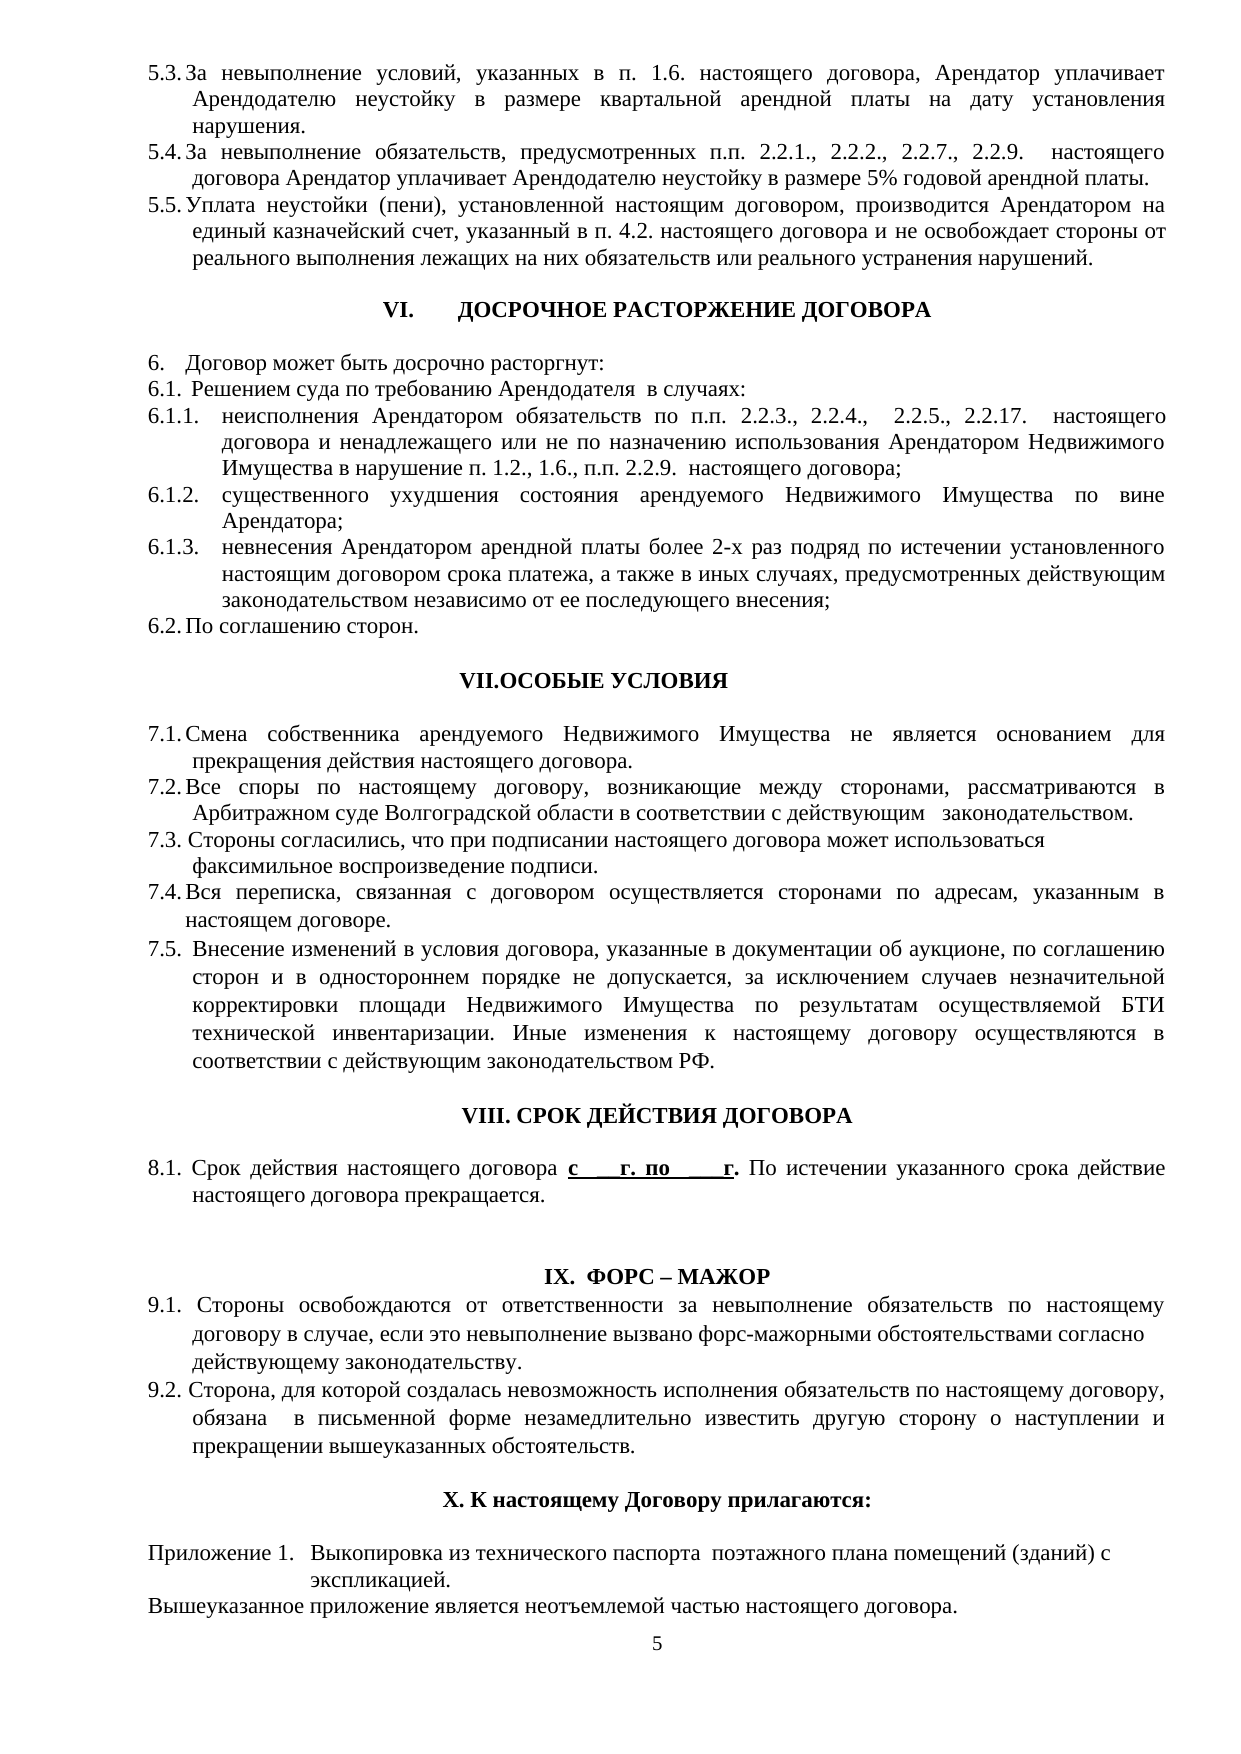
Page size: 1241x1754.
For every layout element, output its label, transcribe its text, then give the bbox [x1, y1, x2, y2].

list Смена собственника арендуемого Недвижимого Имущества не является основанием для прекращения действия настоящего договора. [148, 720, 1166, 773]
list Все споры по настоящему договору, возникающие между сторонами, рассматриваются в Арбитражном суде Волгоградской области в соответствии с действующим законодательством. [148, 773, 1166, 826]
text экспликацией. [148, 1566, 1166, 1592]
list За невыполнение условий, указанных в п. 1.6. настоящего договора, Арендатор уплачивает Арендодателю неустойку в размере квартальной арендной платы на дату установления нарушения. [148, 59, 1166, 138]
text факсимильное воспроизведение подписи. [148, 852, 1166, 878]
list ДОСРОЧНОЕ РАСТОРЖЕНИЕ ДОГОВОРА [148, 296, 1166, 323]
text действующему законодательству. [148, 1348, 1166, 1374]
list Договор может быть досрочно расторгнут: [148, 349, 1166, 375]
list За невыполнение обязательств, предусмотренных п.п. 2.2.1., 2.2.2., 2.2.7., 2.2.9. настоящего договора Арендатор уплачивает Арендодателю неустойку в размере 5% годовой арендной платы. [148, 138, 1166, 191]
text IX. Форс – мажор [148, 1263, 1166, 1290]
list существенного ухудшения состояния арендуемого Недвижимого Имущества по вине Арендатора; [148, 481, 1166, 533]
text 7.3. Стороны согласились, что при подписании настоящего договора может использоваться [148, 826, 1166, 852]
list невнесения Арендатором арендной платы более 2-х раз подряд по истечении установленного настоящим договором срока платежа, а также в иных случаях, предусмотренных действующим законодательством независимо от ее последующего внесения; [148, 533, 1166, 612]
text VII.ОСОБЫЕ УСЛОВИЯ [373, 668, 1166, 694]
text 9.2. Сторона, для которой создалась невозможность исполнения обязательств по настоящему договору, обязана в письменной форме незамедлительно известить другую сторону о наступлении и прекращении вышеуказанных обстоятельств. [148, 1376, 1166, 1458]
text Приложение 1. Выкопировка из технического паспорта поэтажного плана помещений (зданий) с [148, 1539, 1166, 1566]
text Вышеуказанное приложение является неотъемлемой частью настоящего договора. [148, 1592, 1166, 1618]
list неисполнения Арендатором обязательств по п.п. 2.2.3., 2.2.4., 2.2.5., 2.2.17. настоящего договора и ненадлежащего или не по назначению использования Арендатором Недвижимого Имущества в нарушение п. 1.2., 1.6., п.п. 2.2.9. настоящего договора; [148, 402, 1166, 481]
list Вся переписка, связанная с договором осуществляется сторонами по адресам, указанным в настоящем договоре. [148, 878, 1166, 933]
text 8.1. Срок действия настоящего договора с __г. по ___г. По истечении указанного срока действие настоящего договора прекращается. [148, 1154, 1166, 1207]
list Решением суда по требованию Арендодателя в случаях: [148, 375, 1166, 402]
text 9.1. Стороны освобождаются от ответственности за невыполнение обязательств по настоящему договору в случае, если это невыполнение вызвано форс-мажорными обстоятельствами согласно [148, 1291, 1166, 1346]
list Уплата неустойки (пени), установленной настоящим договором, производится Арендатором на единый казначейский счет, указанный в п. 4.2. настоящего договора и не освобождает стороны от реального выполнения лежащих на них обязательств или реального устранения нарушений. [148, 191, 1166, 270]
text X. К настоящему Договору прилагаются: [148, 1487, 1166, 1513]
text 7.5. Внесение изменений в условия договора, указанные в документации об аукционе, по соглашению сторон и в одностороннем порядке не допускается, за исключением случаев незначительной корректировки площади Недвижимого Имущества по результатам осуществляемой БТИ технической инвентаризации. Иные изменения к настоящему договору осуществляются в соответствии с действующим законодательством РФ. [148, 935, 1166, 1073]
text VIII. СРОК ДЕЙСТВИЯ ДОГОВОРА [148, 1102, 1166, 1128]
list По соглашению сторон. [148, 612, 1166, 639]
